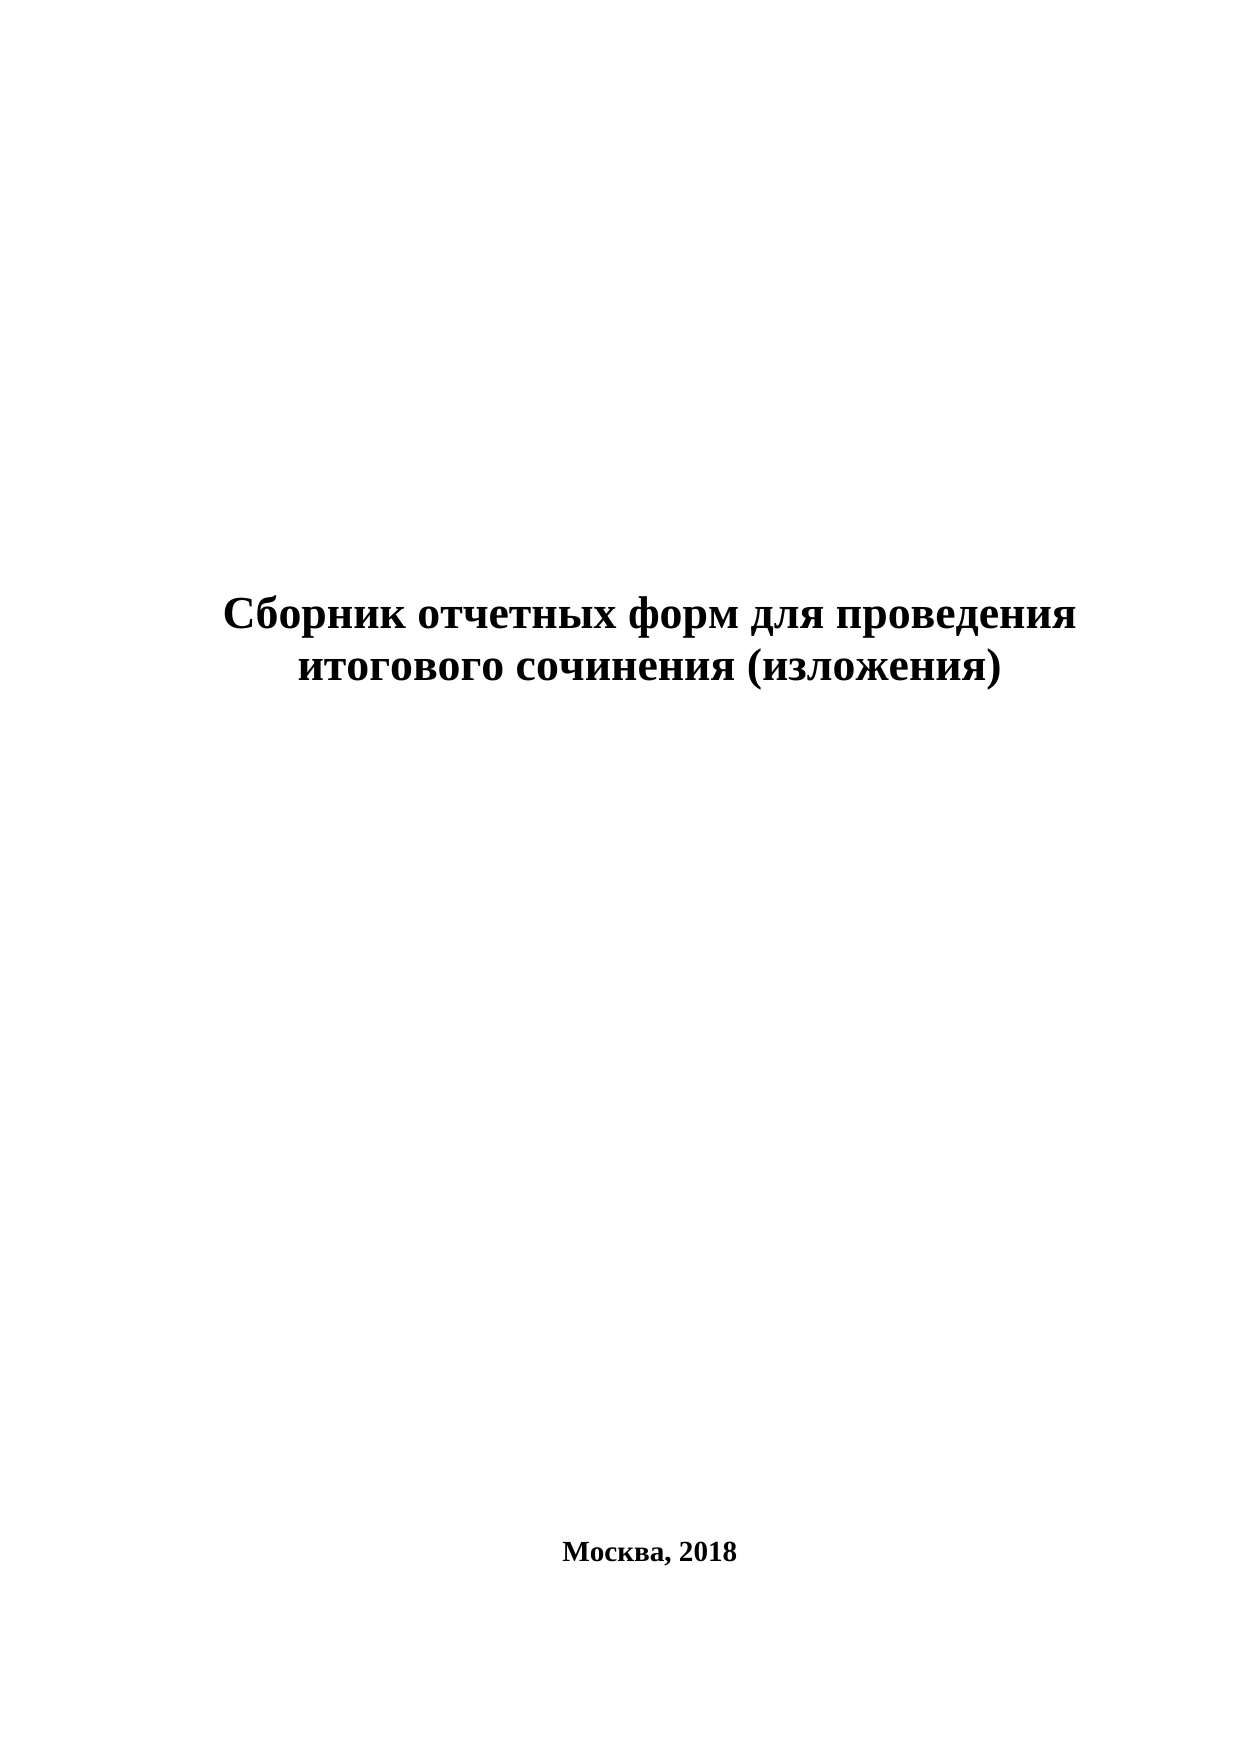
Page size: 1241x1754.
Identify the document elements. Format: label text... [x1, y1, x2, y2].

text Сборник отчетных форм для проведения итогового сочинения (изложения) [118, 585, 1181, 691]
text Москва, 2018 [118, 1534, 1181, 1568]
